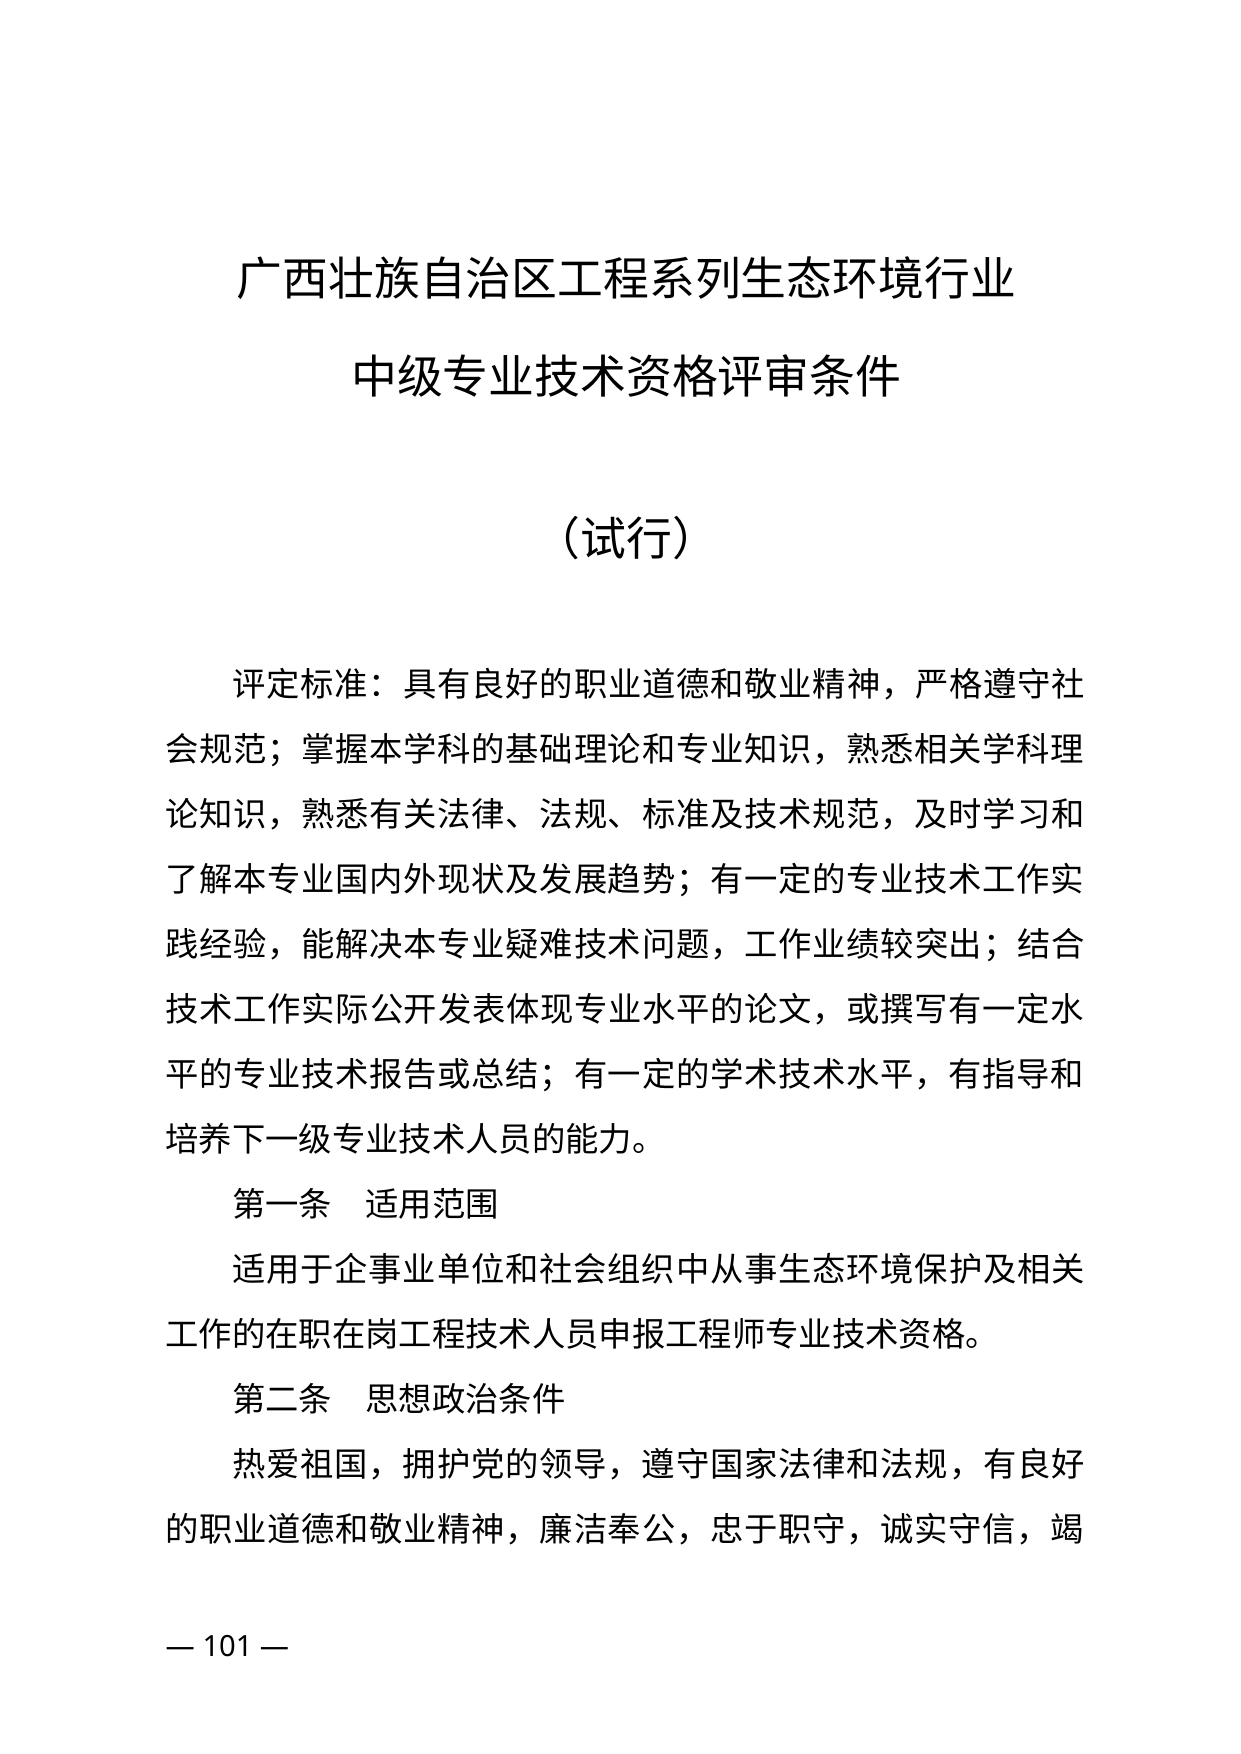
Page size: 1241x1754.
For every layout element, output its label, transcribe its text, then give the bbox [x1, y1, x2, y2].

text 适用于企事业单位和社会组织中从事生态环境保护及相关工作的在职在岗工程技术人员申报工程师专业技术资格。 [165, 1234, 1087, 1364]
text 中级专业技术资格评审条件 [165, 324, 1087, 422]
text 第二条 思想政治条件 [165, 1364, 1087, 1429]
text 评定标准：具有良好的职业道德和敬业精神，严格遵守社会规范；掌握本学科的基础理论和专业知识，熟悉相关学科理论知识，熟悉有关法律、法规、标准及技术规范，及时学习和了解本专业国内外现状及发展趋势；有一定的专业技术工作实践经验，能解决本专业疑难技术问题，工作业绩较突出；结合技术工作实际公开发表体现专业水平的论文，或撰写有一定水平的专业技术报告或总结；有一定的学术技术水平，有指导和培养下一级专业技术人员的能力。 [165, 649, 1087, 1169]
text 广西壮族自治区工程系列生态环境行业 [165, 227, 1087, 324]
text （试行） [165, 487, 1087, 584]
text 第一条 适用范围 [165, 1169, 1087, 1234]
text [165, 1429, 1087, 1559]
